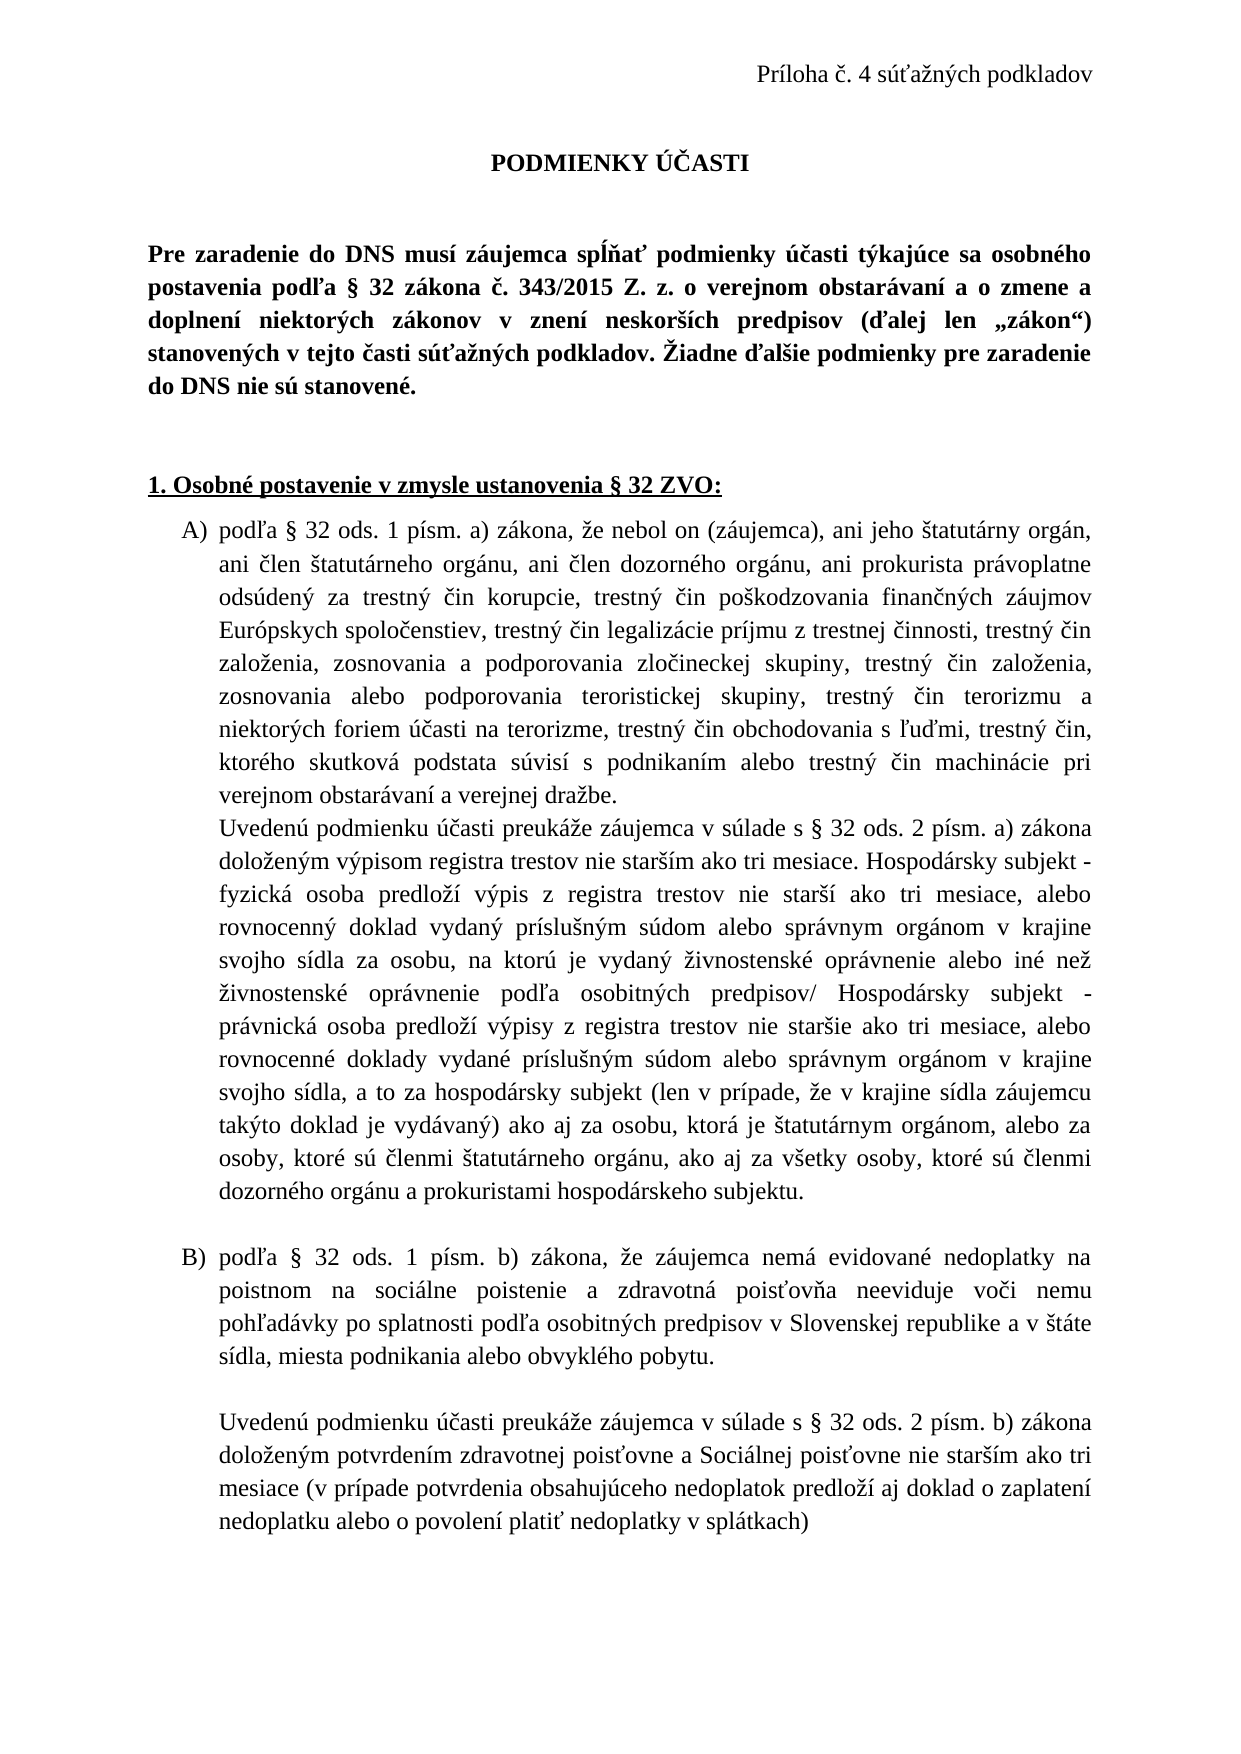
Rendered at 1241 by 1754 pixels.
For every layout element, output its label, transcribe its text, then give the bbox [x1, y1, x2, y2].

text 1. Osobné postavenie v zmysle ustanovenia § 32 ZVO: [148, 470, 1093, 499]
list podľa § 32 ods. 1 písm. a) zákona, že nebol on (záujemca), ani jeho štatutárny orgán, ani člen štatutárneho orgánu, ani člen dozorného orgánu, ani prokurista právoplatne odsúdený za trestný čin korupcie, trestný čin poškodzovania finančných záujmov Európskych spoločenstiev, trestný čin legalizácie príjmu z trestnej činnosti, trestný čin založenia, zosnovania a podporovania zločineckej skupiny, trestný čin založenia, zosnovania alebo podporovania teroristickej skupiny, trestný čin terorizmu a niektorých foriem účasti na terorizme, trestný čin obchodovania s ľuďmi, trestný čin, ktorého skutková podstata súvisí s podnikaním alebo trestný čin machinácie pri verejnom obstarávaní a verejnej dražbe. [181, 516, 1093, 808]
list Uvedenú podmienku účasti preukáže záujemca v súlade s § 32 ods. 2 písm. a) zákona doloženým výpisom registra trestov nie starším ako tri mesiace. Hospodársky subjekt - fyzická osoba predloží výpis z registra trestov nie starší ako tri mesiace, alebo rovnocenný doklad vydaný príslušným súdom alebo správnym orgánom v krajine svojho sídla za osobu, na ktorú je vydaný živnostenské oprávnenie alebo iné než živnostenské oprávnenie podľa osobitných predpisov/ Hospodársky subjekt - právnická osoba predloží výpisy z registra trestov nie staršie ako tri mesiace, alebo rovnocenné doklady vydané príslušným súdom alebo správnym orgánom v krajine svojho sídla, a to za hospodársky subjekt (len v prípade, že v krajine sídla záujemcu takýto doklad je vydávaný) ako aj za osobu, ktorá je štatutárnym orgánom, alebo za osoby, ktoré sú členmi štatutárneho orgánu, ako aj za všetky osoby, ktoré sú členmi dozorného orgánu a prokuristami hospodárskeho subjektu. [218, 813, 1093, 1205]
list podľa § 32 ods. 1 písm. b) zákona, že záujemca nemá evidované nedoplatky na poistnom na sociálne poistenie a zdravotná poisťovňa neeviduje voči nemu pohľadávky po splatnosti podľa osobitných predpisov v Slovenskej republike a v štáte sídla, miesta podnikania alebo obvyklého pobytu. [181, 1242, 1093, 1370]
text PODMIENKY ÚČASTI [148, 148, 1093, 176]
text Pre zaradenie do DNS musí záujemca spĺňať podmienky účasti týkajúce sa osobného postavenia podľa § 32 zákona č. 343/2015 Z. z. o verejnom obstarávaní a o zmene a doplnení niektorých zákonov v znení neskorších predpisov (ďalej len „zákon“) stanovených v tejto časti súťažných podkladov. Žiadne ďalšie podmienky pre zaradenie do DNS nie sú stanovené. [148, 239, 1093, 399]
list Uvedenú podmienku účasti preukáže záujemca v súlade s § 32 ods. 2 písm. b) zákona doloženým potvrdením zdravotnej poisťovne a Sociálnej poisťovne nie starším ako tri mesiace (v prípade potvrdenia obsahujúceho nedoplatok predloží aj doklad o zaplatení nedoplatku alebo o povolení platiť nedoplatky v splátkach) [218, 1407, 1093, 1535]
